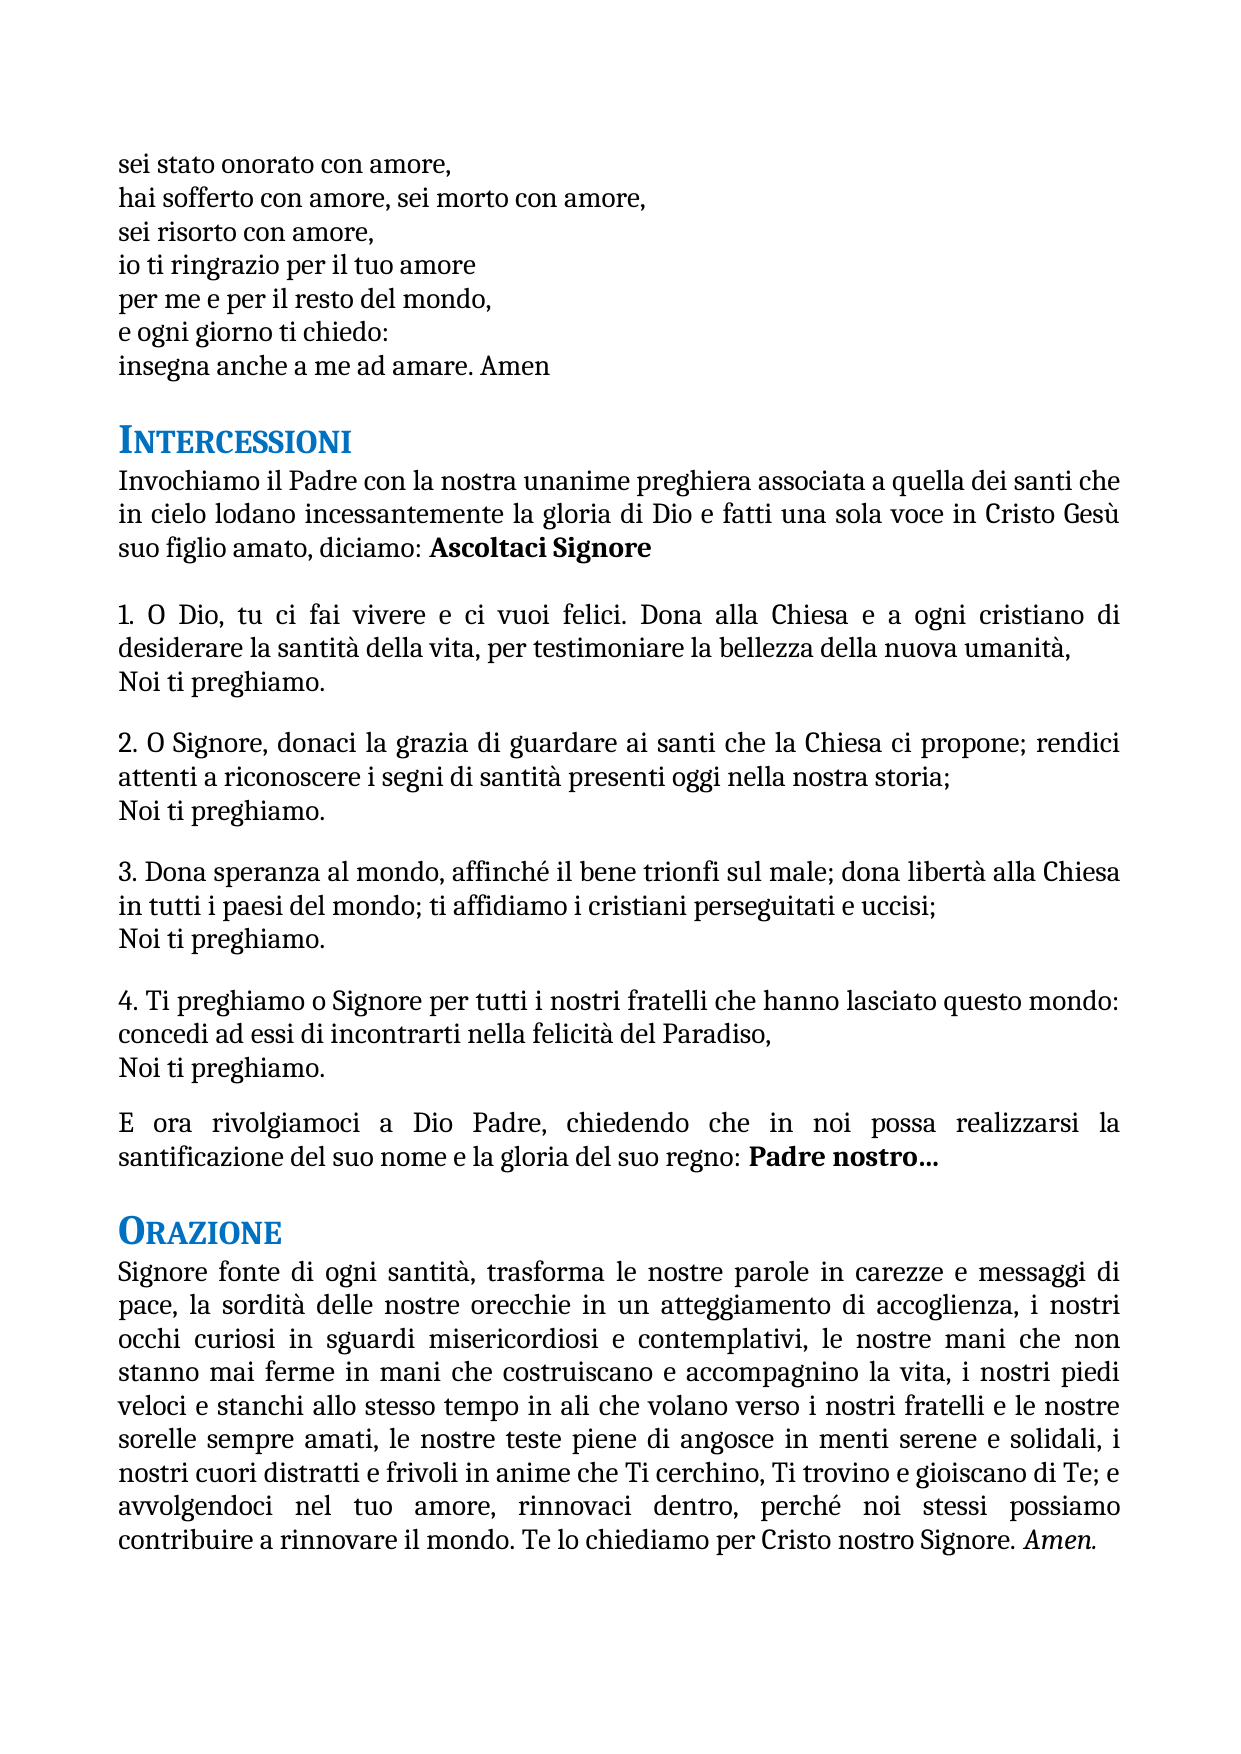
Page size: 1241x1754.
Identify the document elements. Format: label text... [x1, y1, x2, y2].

text sei stato onorato con amore, [118, 148, 1122, 181]
text sei risorto con amore, [118, 215, 1122, 248]
text Noi ti preghiamo. [118, 1051, 1122, 1084]
text Intercessioni [118, 416, 1122, 464]
text insegna anche a me ad amare. Amen [118, 349, 1122, 382]
text hai sofferto con amore, sei morto con amore, [118, 181, 1122, 215]
text Invochiamo il Padre con la nostra unanime preghiera associata a quella dei santi che in cielo lodano incessantemente la gloria di Dio e fatti una sola voce in Cristo Gesù suo figlio amato, diciamo: Ascoltaci Signore [118, 464, 1122, 564]
text Signore fonte di ogni santità, trasforma le nostre parole in carezze e messaggi di pace, la sordità delle nostre orecchie in un atteggiamento di accoglienza, i nostri occhi curiosi in sguardi misericordiosi e contemplativi, le nostre mani che non stanno mai ferme in mani che costruiscano e accompagnino la vita, i nostri piedi veloci e stanchi allo stesso tempo in ali che volano verso i nostri fratelli e le nostre sorelle sempre amati, le nostre teste piene di angosce in menti serene e solidali, i nostri cuori distratti e frivoli in anime che Ti cerchino, Ti trovino e gioiscano di Te; e avvolgendoci nel tuo amore, rinnovaci dentro, perché noi stessi possiamo contribuire a rinnovare il mondo. Te lo chiediamo per Cristo nostro Signore. Amen. [118, 1255, 1122, 1557]
text 1. O Dio, tu ci fai vivere e ci vuoi felici. Dona alla Chiesa e a ogni cristiano di desiderare la santità della vita, per testimoniare la bellezza della nuova umanità, [118, 598, 1122, 665]
text E ora rivolgiamoci a Dio Padre, chiedendo che in noi possa realizzarsi la santificazione del suo nome e la gloria del suo regno: Padre nostro… [118, 1106, 1122, 1173]
text io ti ringrazio per il tuo amore [118, 248, 1122, 282]
text Noi ti preghiamo. [118, 794, 1122, 827]
text per me e per il resto del mondo, [118, 282, 1122, 315]
text 3. Dona speranza al mondo, affinché il bene trionfi sul male; dona libertà alla Chiesa in tutti i paesi del mondo; ti affidiamo i cristiani perseguitati e uccisi; [118, 855, 1122, 922]
text 2. O Signore, donaci la grazia di guardare ai santi che la Chiesa ci propone; rendici attenti a riconoscere i segni di santità presenti oggi nella nostra storia; [118, 727, 1122, 794]
text Orazione [118, 1207, 1122, 1255]
text Noi ti preghiamo. [118, 922, 1122, 956]
text e ogni giorno ti chiedo: [118, 315, 1122, 349]
text 4. Ti preghiamo o Signore per tutti i nostri fratelli che hanno lasciato questo mondo: concedi ad essi di incontrarti nella felicità del Paradiso, [118, 984, 1122, 1051]
text Noi ti preghiamo. [118, 665, 1122, 699]
